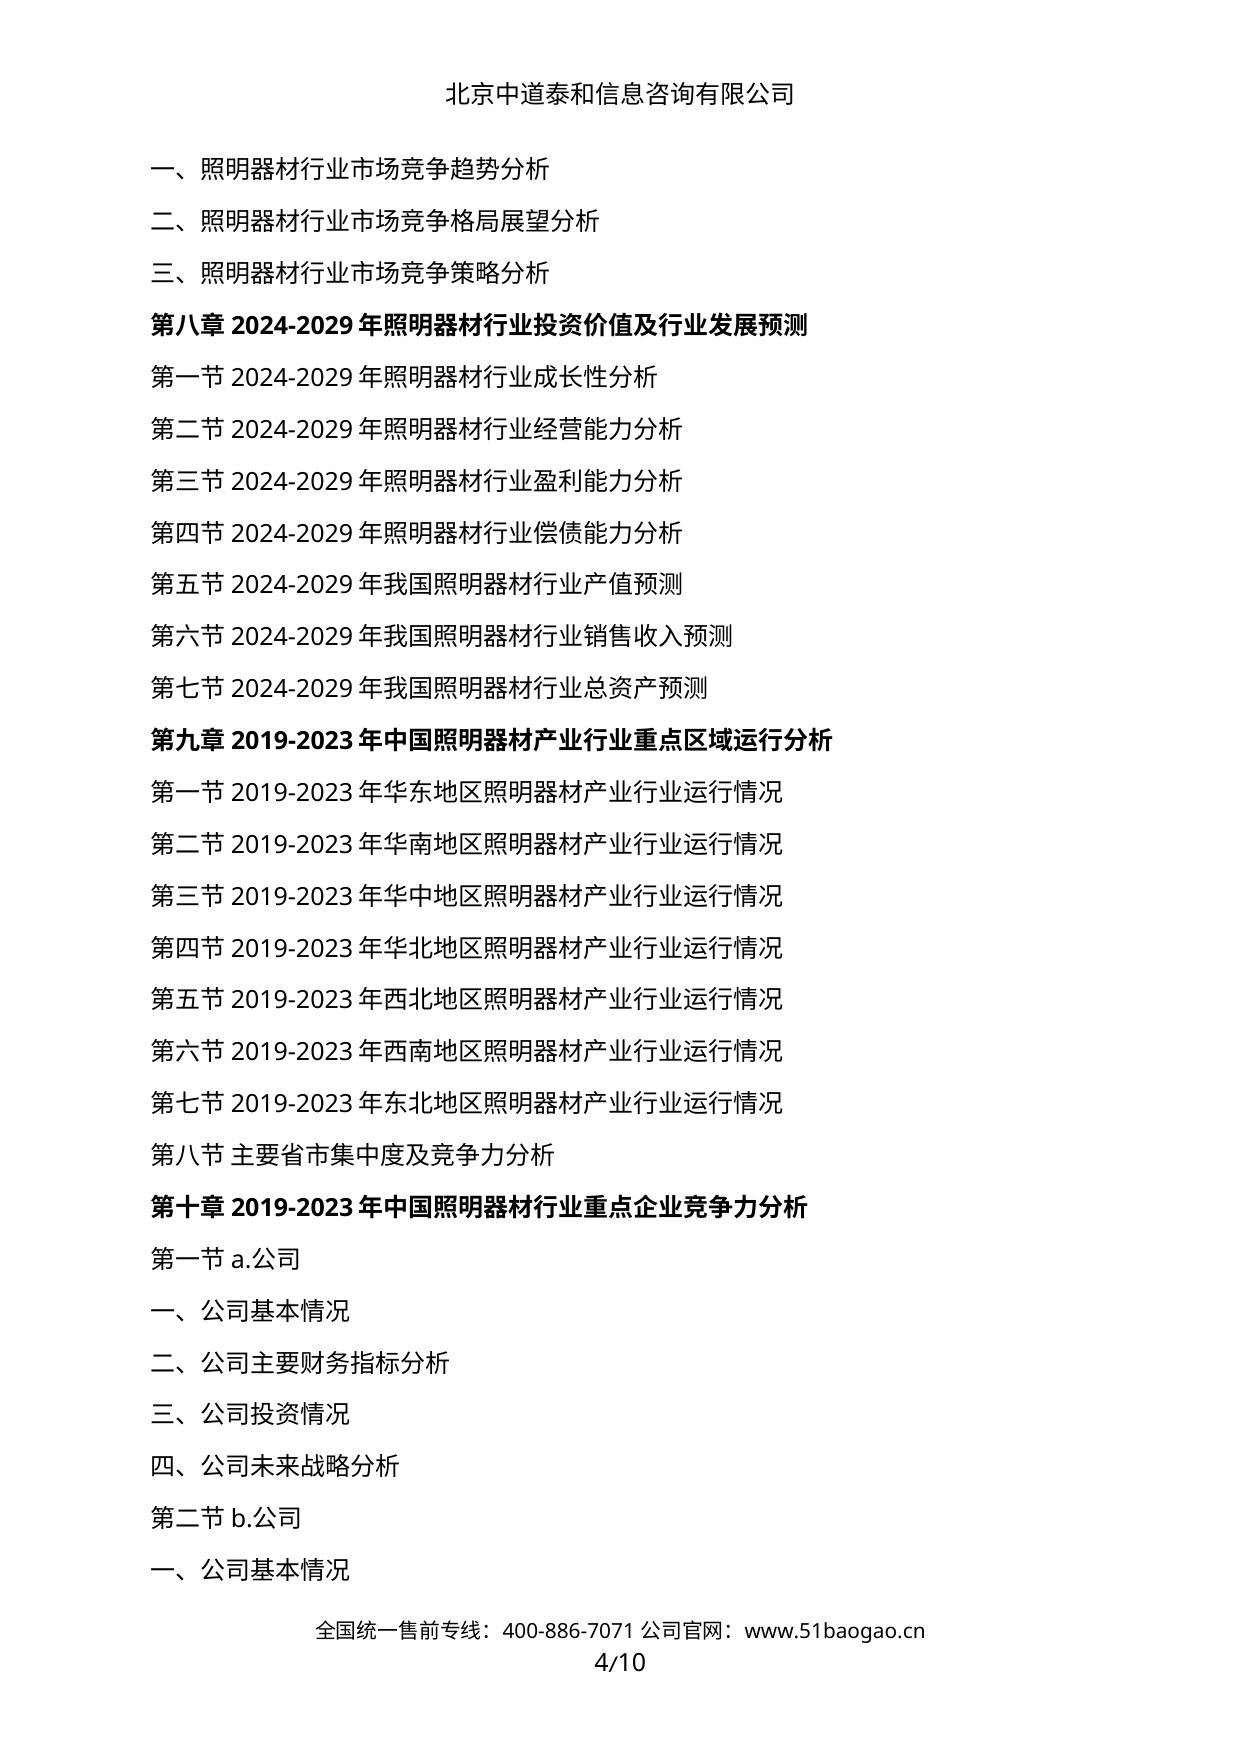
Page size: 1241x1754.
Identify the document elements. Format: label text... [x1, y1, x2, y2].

text 第五节 2024-2029年我国照明器材行业产值预测 [150, 565, 1090, 601]
text 第二节 b.公司 [150, 1499, 1090, 1535]
text 第八章 2024-2029年照明器材行业投资价值及行业发展预测 [150, 306, 1090, 342]
text 第四节 2019-2023年华北地区照明器材产业行业运行情况 [150, 928, 1090, 964]
text 第六节 2024-2029年我国照明器材行业销售收入预测 [150, 617, 1090, 653]
text 第一节 a.公司 [150, 1239, 1090, 1276]
text 二、照明器材行业市场竞争格局展望分析 [150, 202, 1090, 238]
text 四、公司未来战略分析 [150, 1447, 1090, 1483]
text 第二节 2024-2029年照明器材行业经营能力分析 [150, 409, 1090, 446]
text 一、公司基本情况 [150, 1551, 1090, 1587]
text 第一节 2024-2029年照明器材行业成长性分析 [150, 357, 1090, 394]
text 第三节 2024-2029年照明器材行业盈利能力分析 [150, 461, 1090, 497]
text 第七节 2024-2029年我国照明器材行业总资产预测 [150, 669, 1090, 705]
text 第二节 2019-2023年华南地区照明器材产业行业运行情况 [150, 824, 1090, 861]
text 一、照明器材行业市场竞争趋势分析 [150, 150, 1090, 186]
text 三、公司投资情况 [150, 1395, 1090, 1431]
text 第十章 2019-2023年中国照明器材行业重点企业竞争力分析 [150, 1187, 1090, 1224]
text 一、公司基本情况 [150, 1291, 1090, 1327]
text 二、公司主要财务指标分析 [150, 1343, 1090, 1379]
text 第一节 2019-2023年华东地区照明器材产业行业运行情况 [150, 772, 1090, 809]
text 三、照明器材行业市场竞争策略分析 [150, 254, 1090, 290]
text 第三节 2019-2023年华中地区照明器材产业行业运行情况 [150, 876, 1090, 912]
text 第六节 2019-2023年西南地区照明器材产业行业运行情况 [150, 1032, 1090, 1068]
text 第八节 主要省市集中度及竞争力分析 [150, 1136, 1090, 1172]
text 第四节 2024-2029年照明器材行业偿债能力分析 [150, 513, 1090, 549]
text 第五节 2019-2023年西北地区照明器材产业行业运行情况 [150, 980, 1090, 1016]
text 第七节 2019-2023年东北地区照明器材产业行业运行情况 [150, 1084, 1090, 1120]
text 第九章 2019-2023年中国照明器材产业行业重点区域运行分析 [150, 721, 1090, 757]
